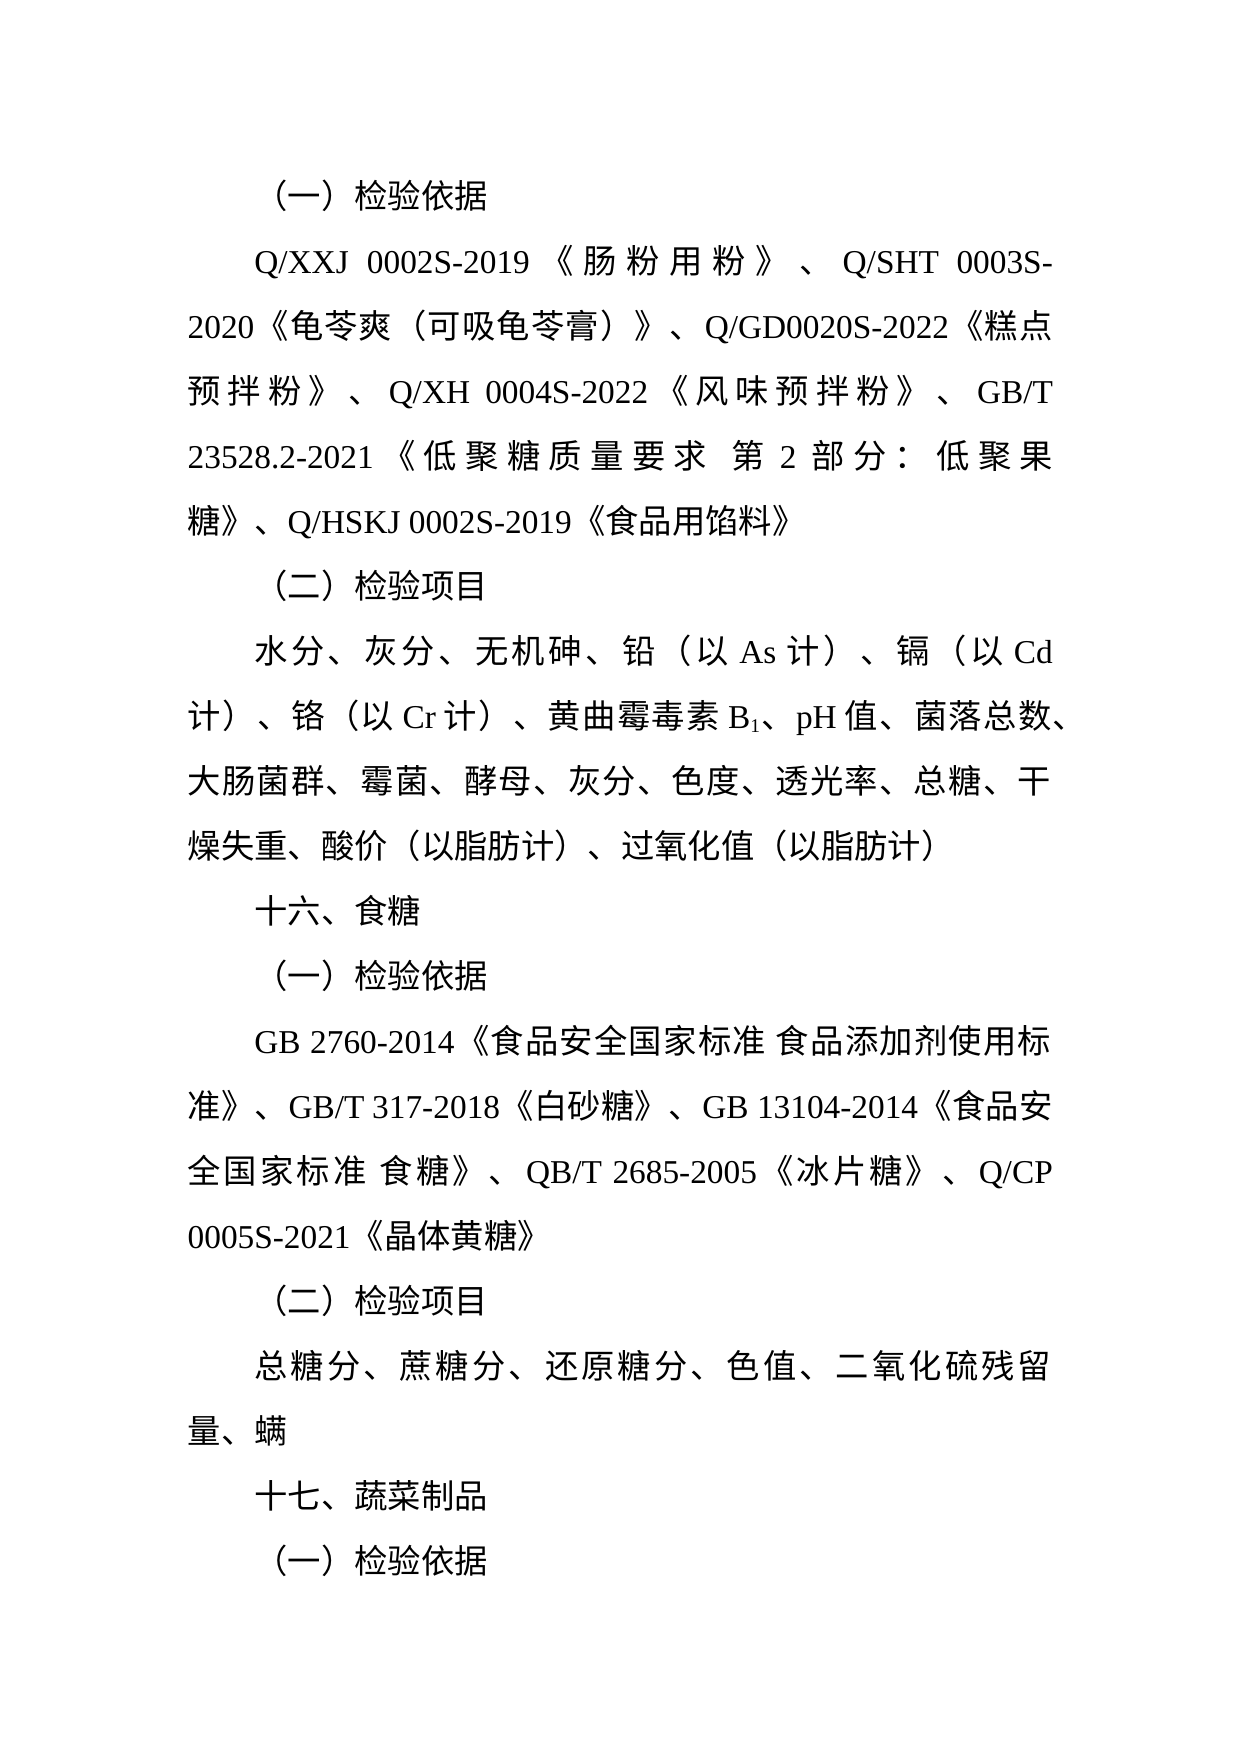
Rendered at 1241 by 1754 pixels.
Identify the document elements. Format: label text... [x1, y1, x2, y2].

text 总糖分、蔗糖分、还原糖分、色值、二氧化硫残留量、螨 [187, 1332, 1053, 1462]
text 十六、食糖 [187, 877, 1053, 942]
list GB 2760-2014《食品安全国家标准 食品添加剂使用标准》、GB/T 317-2018《白砂糖》、GB 13104-2014《食品安全国家标准 食糖》、QB/T 2685-2005《冰片糖》、Q/CP 0005S-2021《晶体黄糖》 [187, 1007, 1053, 1267]
list Q/XXJ 0002S-2019《肠粉用粉》、Q/SHT 0003S-2020《龟苓爽（可吸龟苓膏）》、Q/GD0020S-2022《糕点预拌粉》、Q/XH 0004S-2022《风味预拌粉》、GB/T 23528.2-2021《低聚糖质量要求 第2部分：低聚果糖》、Q/HSKJ 0002S-2019《食品用馅料》 [187, 227, 1053, 552]
list （二）检验项目 [187, 552, 1053, 617]
list （一）检验依据 [187, 162, 1053, 227]
text 水分、灰分、无机砷、铅（以As计）、镉（以Cd计）、铬（以Cr计）、黄曲霉毒素B1、pH值、菌落总数、大肠菌群、霉菌、酵母、灰分、色度、透光率、总糖、干燥失重、酸价（以脂肪计）、过氧化值（以脂肪计） [187, 617, 1053, 877]
list （一）检验依据 [187, 942, 1053, 1007]
list （一）检验依据 [187, 1527, 1053, 1592]
text 十七、蔬菜制品 [187, 1462, 1053, 1527]
list （二）检验项目 [187, 1267, 1053, 1332]
